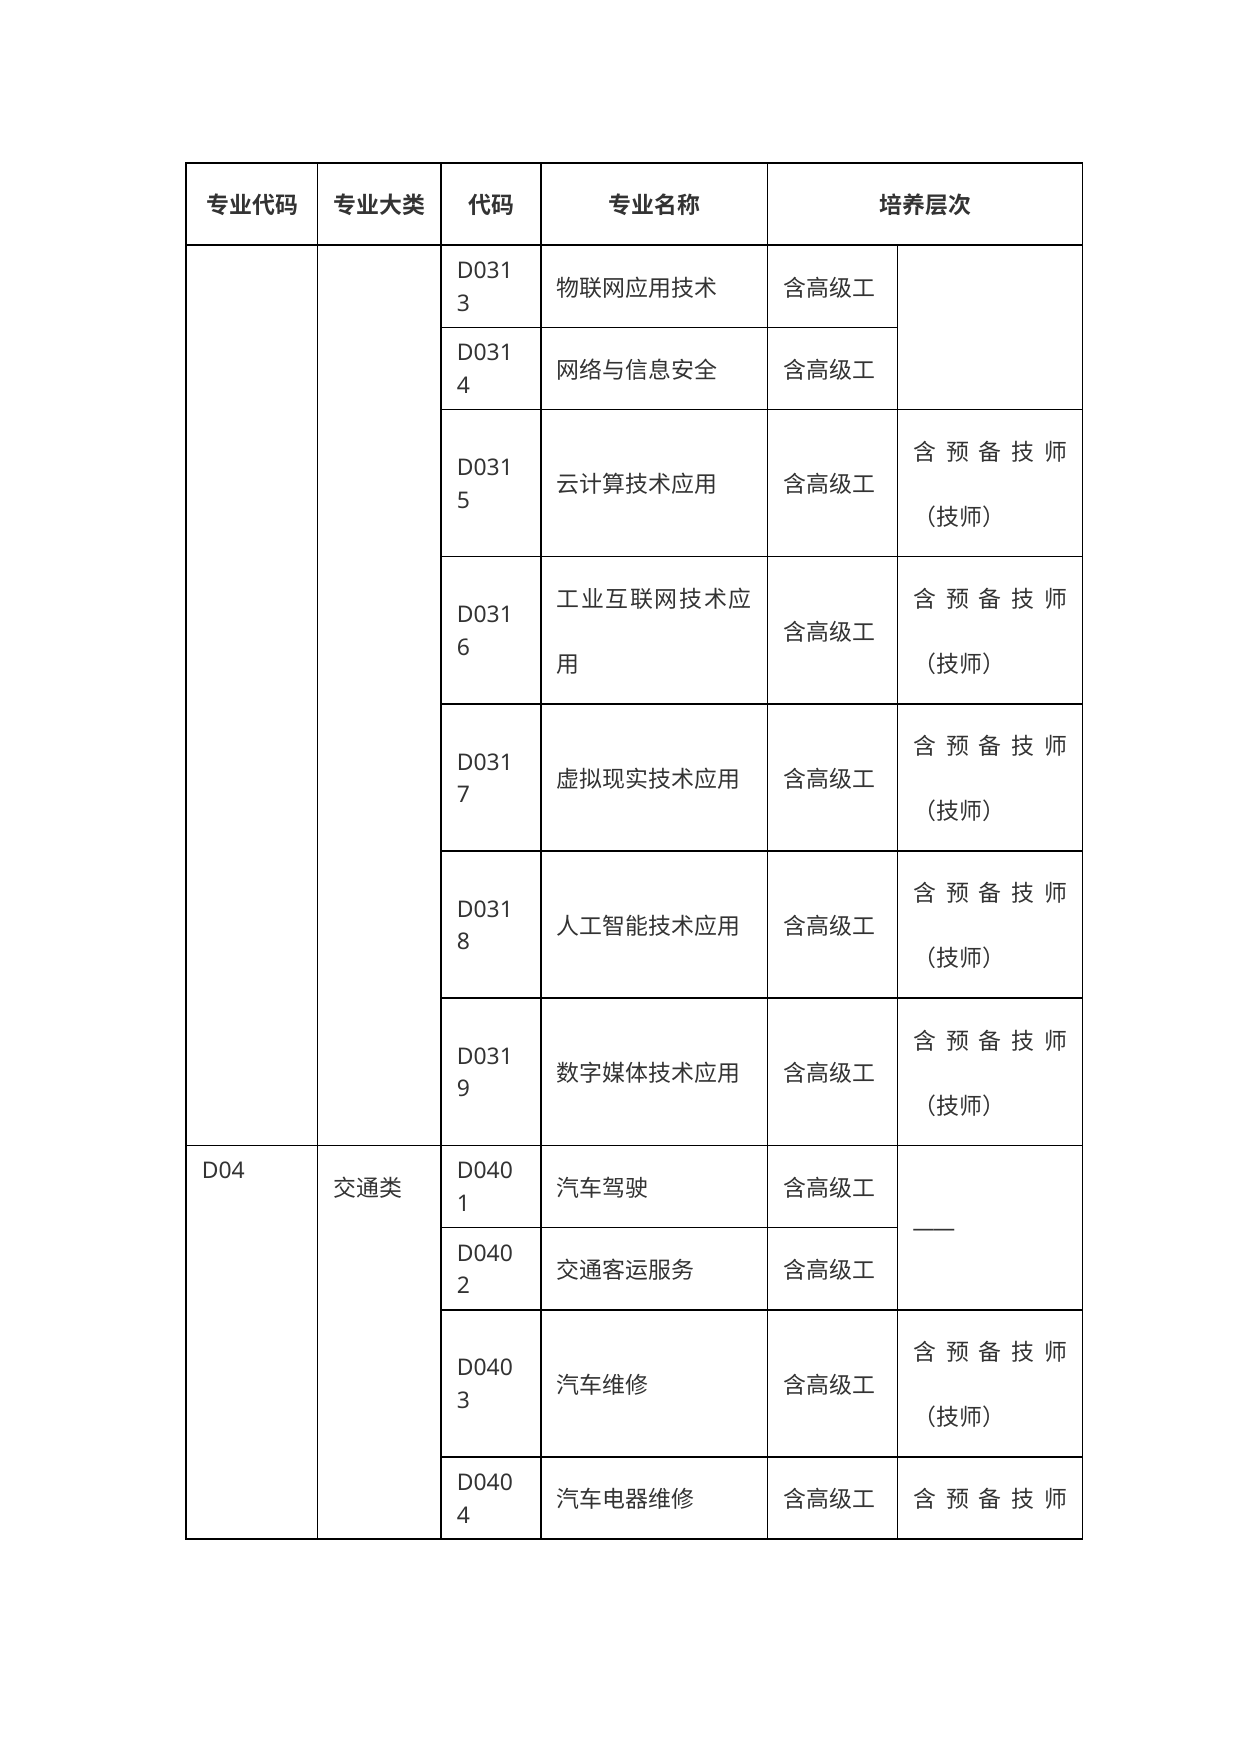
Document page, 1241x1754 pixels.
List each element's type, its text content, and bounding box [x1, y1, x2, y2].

table_cell 物联网应用技术 [542, 246, 767, 326]
table_cell 含高级工 [768, 246, 897, 326]
table_cell 交通类 [318, 1146, 440, 1538]
table_cell 工业互联网技术应用 [542, 557, 767, 703]
table_cell D0404 [442, 1458, 540, 1538]
table_cell 含高级工 [768, 999, 897, 1144]
table_cell 含预备技师（技师） [898, 1311, 1082, 1456]
table_cell 汽车电器维修 [542, 1458, 767, 1538]
table_cell 含预备技师（技师） [898, 410, 1082, 556]
table_cell D0317 [442, 705, 540, 850]
table_cell 含预备技师（技师） [898, 999, 1082, 1144]
table_header 专业代码 [187, 164, 317, 244]
table_cell D0318 [442, 852, 540, 997]
table_cell 含预备技师（技师） [898, 557, 1082, 703]
table_cell 含高级工 [768, 557, 897, 703]
table_cell D0319 [442, 999, 540, 1144]
table_cell 汽车维修 [542, 1311, 767, 1456]
table_cell 含高级工 [768, 328, 897, 408]
table_header 专业大类 [318, 164, 440, 244]
table_cell D04 [187, 1146, 317, 1538]
table_cell D0313 [442, 246, 540, 326]
table_cell D0402 [442, 1228, 540, 1309]
table_cell 含预备技师（技师） [898, 1458, 1082, 1538]
table_header 专业名称 [542, 164, 767, 244]
table_cell 含高级工 [768, 705, 897, 850]
table_header 培养层次 [768, 164, 1082, 244]
table_cell 含高级工 [768, 410, 897, 556]
table_cell D0314 [442, 328, 540, 408]
table_cell D0401 [442, 1146, 540, 1227]
table_cell 含高级工 [768, 1458, 897, 1538]
table_cell D0403 [442, 1311, 540, 1456]
table_cell 虚拟现实技术应用 [542, 705, 767, 850]
table_cell 含高级工 [768, 1311, 897, 1456]
table_cell D0316 [442, 557, 540, 703]
table_cell 含预备技师（技师） [898, 852, 1082, 997]
table_cell 汽车驾驶 [542, 1146, 767, 1227]
table_cell 含高级工 [768, 852, 897, 997]
table_cell 含预备技师（技师） [898, 705, 1082, 850]
table_header 代码 [442, 164, 540, 244]
table_cell —— [898, 1146, 1082, 1309]
table_cell 含高级工 [768, 1228, 897, 1309]
table_cell 数字媒体技术应用 [542, 999, 767, 1144]
table_cell 网络与信息安全 [542, 328, 767, 408]
table_cell 人工智能技术应用 [542, 852, 767, 997]
table_cell 含高级工 [768, 1146, 897, 1227]
table_cell 云计算技术应用 [542, 410, 767, 556]
table_cell D0315 [442, 410, 540, 556]
table_cell 交通客运服务 [542, 1228, 767, 1309]
